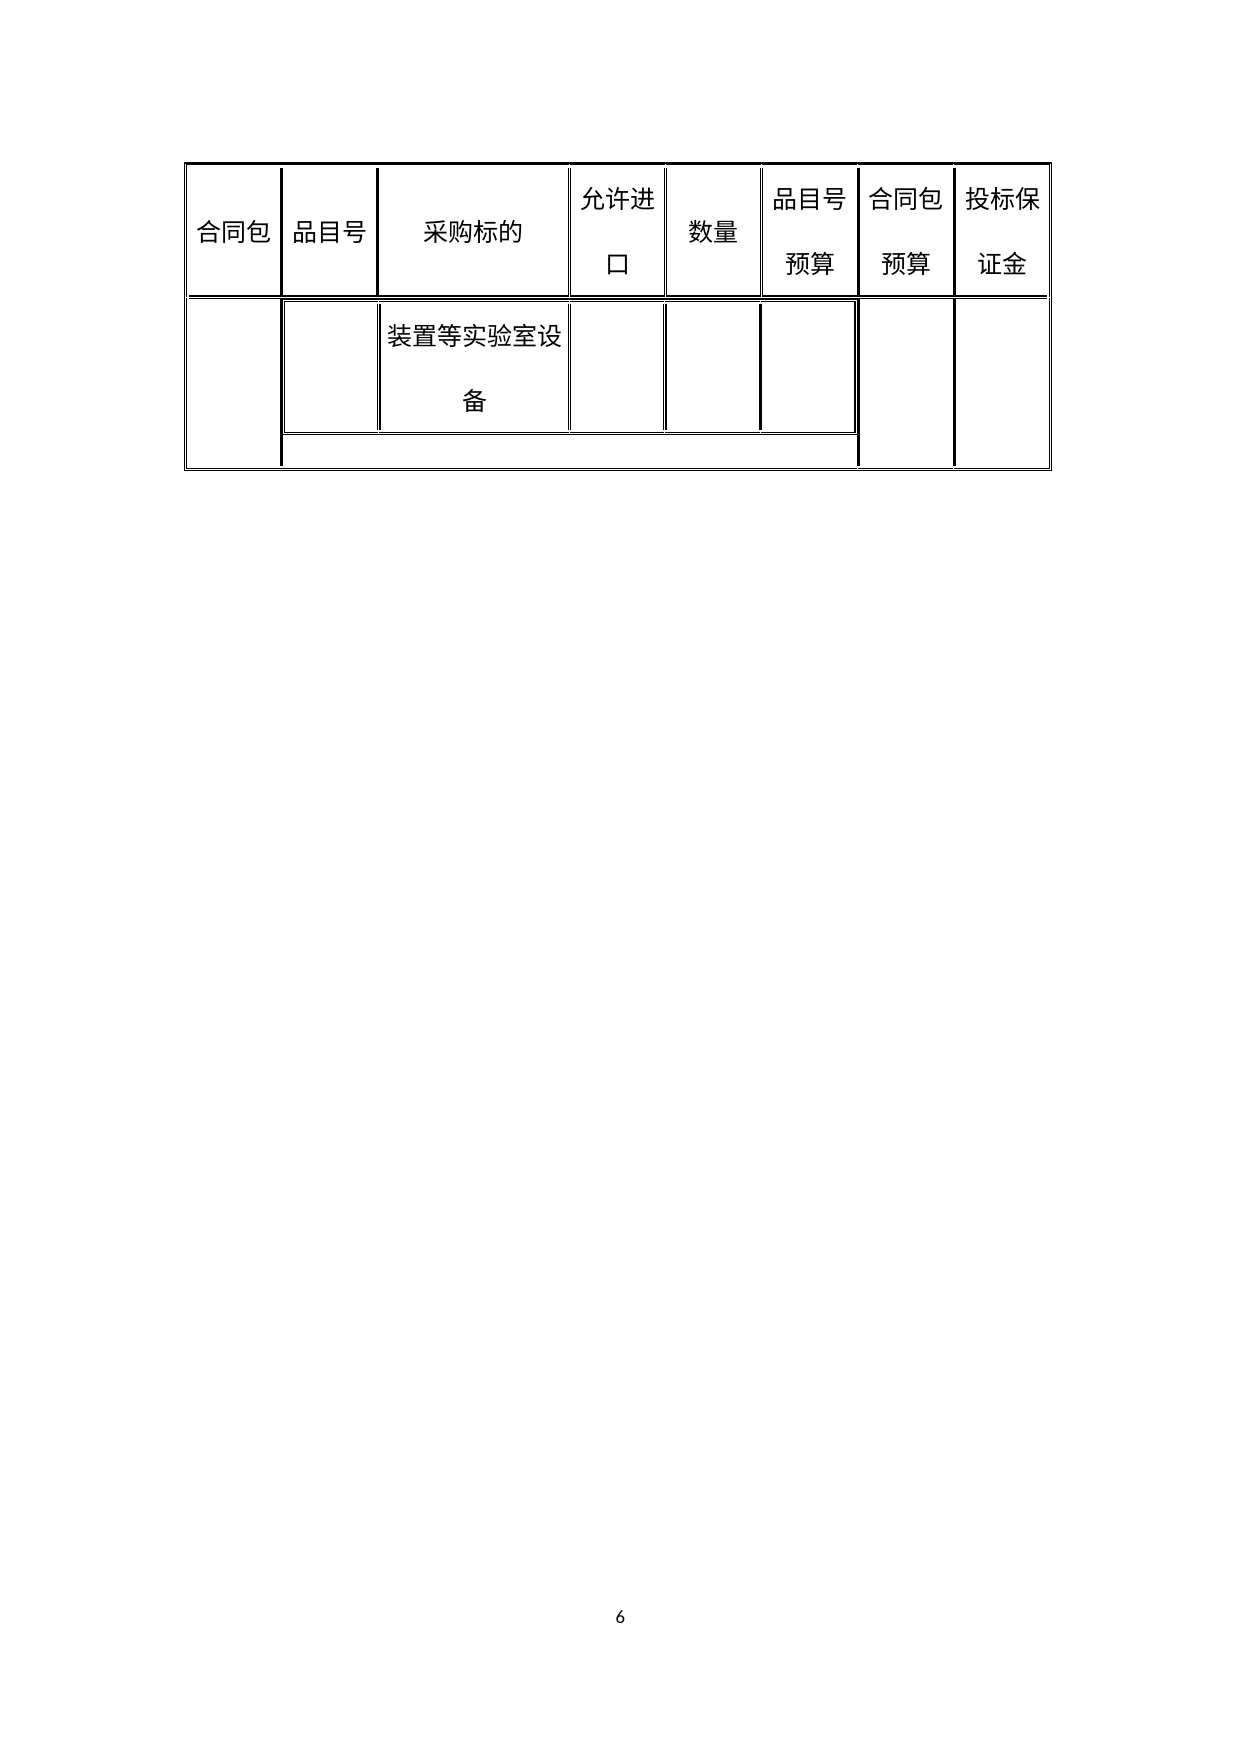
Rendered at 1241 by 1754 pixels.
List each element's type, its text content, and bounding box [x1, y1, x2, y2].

table_header 投标保证金 [954, 165, 1049, 295]
table_header 合同包 [187, 165, 281, 295]
table_cell 256100 [858, 299, 954, 467]
table_cell [281, 435, 858, 467]
table_cell 1 [187, 295, 281, 467]
table_header 采购标的 [377, 165, 569, 295]
table_header 品目号预算 [762, 164, 858, 295]
table_header 数量 [666, 165, 762, 295]
table_cell [283, 300, 857, 434]
table_header 允许进口 [570, 165, 666, 295]
table_header 合同包预算 [858, 164, 954, 295]
table_cell 2561 [954, 295, 1049, 467]
table_header 品目号 [281, 165, 377, 295]
